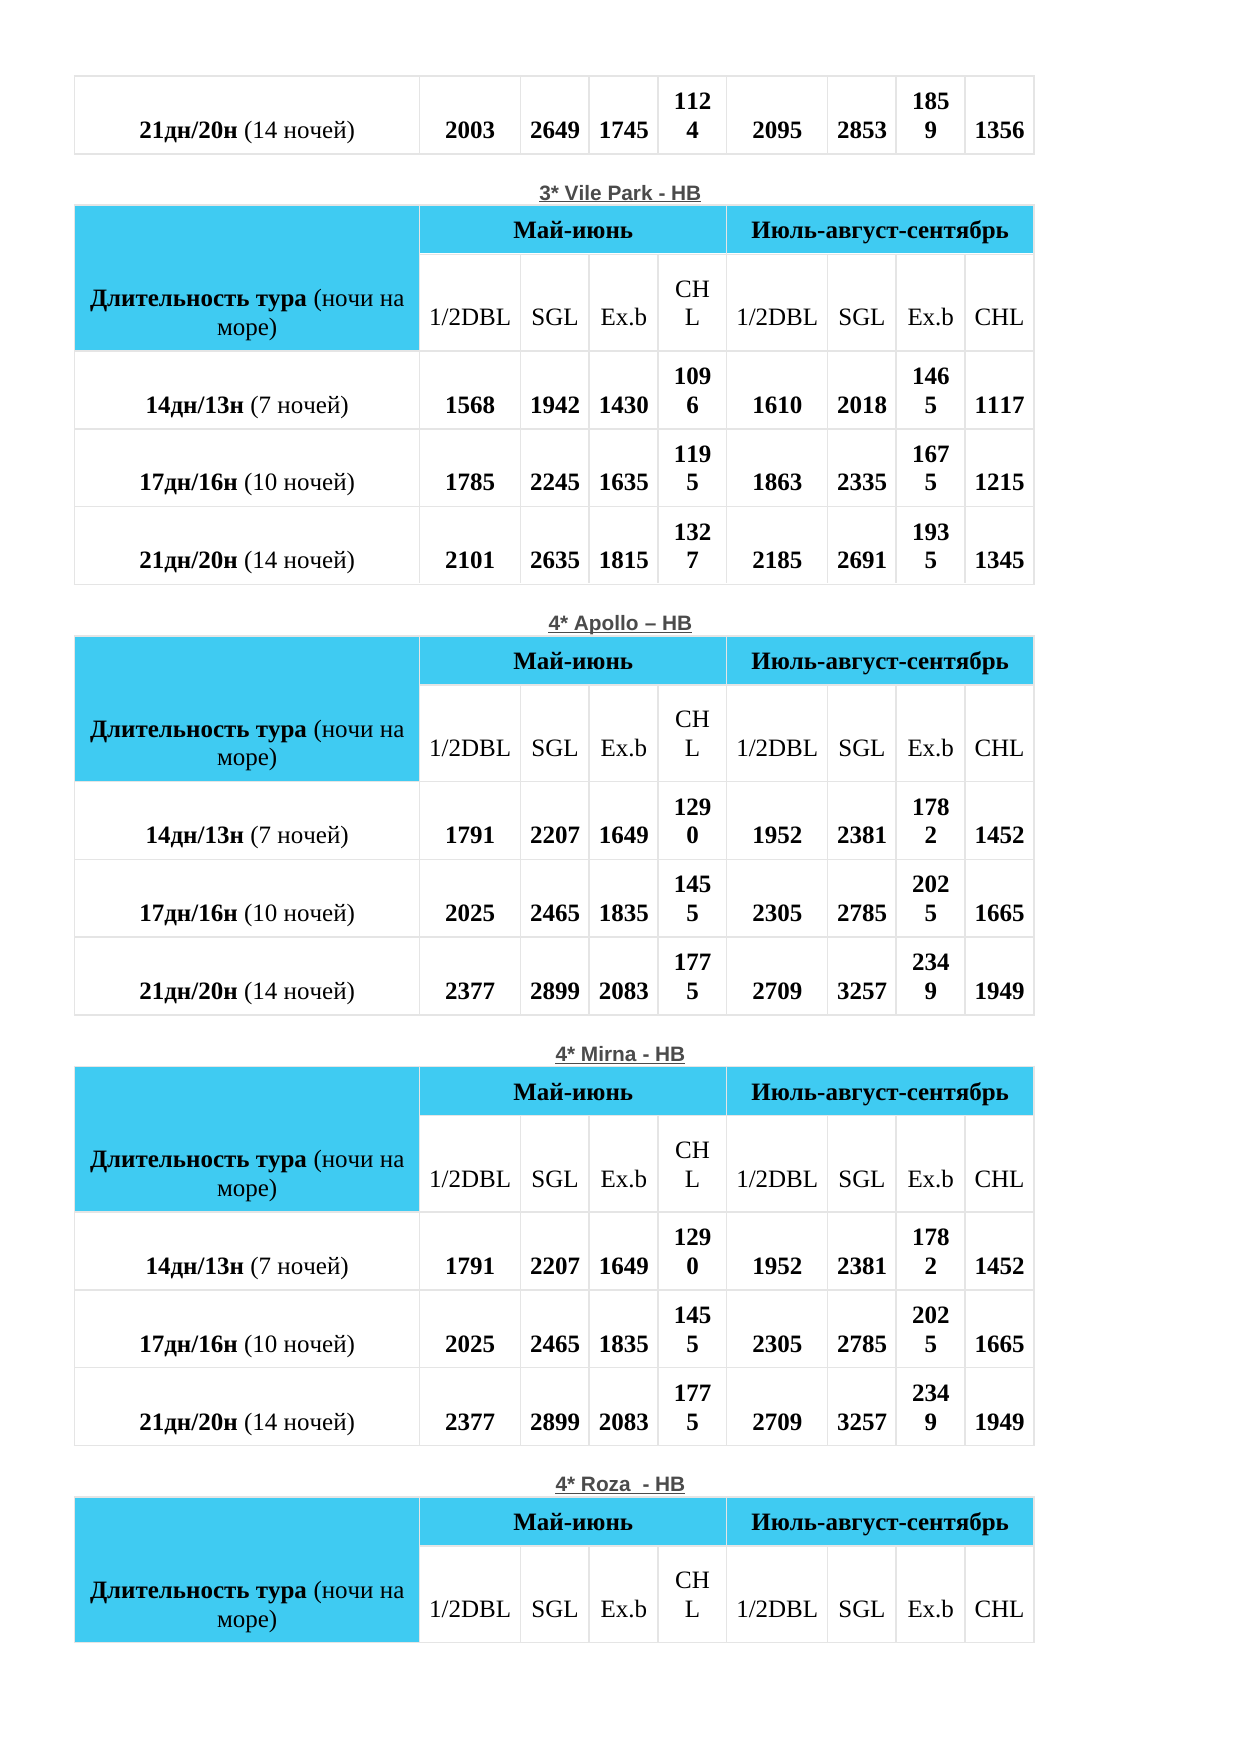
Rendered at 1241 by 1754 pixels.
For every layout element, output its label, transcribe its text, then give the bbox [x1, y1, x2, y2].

table_cell 1942 [521, 352, 588, 428]
table_header Май-июнь [420, 206, 726, 253]
table_cell 2899 [521, 938, 588, 1014]
table_header Длительность тура (ночи на море) [75, 637, 419, 781]
table_cell 2025 [420, 860, 520, 936]
table_header Май-июнь [420, 1067, 726, 1115]
table_cell 1/2DBL [420, 686, 520, 781]
table_cell 1195 [659, 430, 726, 506]
table_cell 1568 [420, 352, 520, 428]
table_cell 2899 [521, 1368, 588, 1445]
table_cell CHL [659, 1547, 726, 1642]
table_cell 2381 [828, 782, 895, 858]
table_cell Ex.b [590, 686, 657, 781]
table_cell 1791 [420, 1213, 520, 1289]
table_cell 1215 [966, 430, 1033, 506]
table_cell Ex.b [897, 686, 964, 781]
table_cell 1/2DBL [727, 686, 827, 781]
table_cell Ex.b [590, 1547, 657, 1642]
text 3* Vile Park - HB [75, 179, 1165, 204]
table_cell 2785 [828, 860, 895, 936]
table_cell 1327 [659, 507, 726, 583]
table_cell 1835 [590, 1291, 657, 1367]
table_cell SGL [828, 686, 895, 781]
table_cell 2185 [727, 507, 827, 583]
table_cell 2207 [521, 1213, 588, 1289]
table_cell 1/2DBL [727, 255, 827, 350]
table_header Май-июнь [420, 1498, 726, 1545]
table_cell CHL [659, 1116, 726, 1211]
table_cell SGL [521, 686, 588, 781]
table_cell 1290 [659, 782, 726, 858]
table_cell 1/2DBL [727, 1116, 827, 1211]
table_cell 17дн/16н (10 ночей) [75, 1291, 419, 1367]
table_cell 1117 [966, 352, 1033, 428]
table_cell 2381 [828, 1213, 895, 1289]
table_cell 1949 [966, 1368, 1033, 1445]
table_cell 2465 [521, 1291, 588, 1367]
table_cell 1452 [966, 782, 1033, 858]
table_cell CHL [966, 686, 1033, 781]
table_cell 2305 [727, 860, 827, 936]
table_cell 2003 [420, 77, 520, 153]
table_cell 14дн/13н (7 ночей) [75, 352, 419, 428]
table_cell 1/2DBL [727, 1547, 827, 1642]
table_header Июль-август-сентябрь [727, 637, 1033, 684]
table_header Длительность тура (ночи на море) [75, 1067, 419, 1211]
table_cell 2377 [420, 938, 520, 1014]
table_cell 1775 [659, 1368, 726, 1445]
table_cell 2025 [897, 1291, 964, 1367]
table_cell Ex.b [897, 1116, 964, 1211]
table_header Длительность тура (ночи на море) [75, 1498, 419, 1642]
table_cell 1665 [966, 1291, 1033, 1367]
table_cell 1/2DBL [420, 1116, 520, 1211]
table_cell 1935 [897, 507, 964, 583]
table_cell 2635 [521, 507, 588, 583]
table_cell 1859 [897, 77, 964, 153]
table_cell 3257 [828, 938, 895, 1014]
table_cell 1455 [659, 860, 726, 936]
table_cell CHL [966, 1547, 1033, 1642]
table_cell CHL [659, 255, 726, 350]
table_cell 2335 [828, 430, 895, 506]
table_cell 1649 [590, 1213, 657, 1289]
table_cell CHL [966, 1116, 1033, 1211]
table_cell 17дн/16н (10 ночей) [75, 430, 419, 506]
table_cell 1952 [727, 782, 827, 858]
table_cell Ex.b [897, 1547, 964, 1642]
table_cell SGL [521, 1547, 588, 1642]
table_cell 21дн/20н (14 ночей) [75, 77, 419, 153]
table_cell 1815 [590, 507, 657, 583]
table_cell 14дн/13н (7 ночей) [75, 782, 419, 858]
table_cell 1791 [420, 782, 520, 858]
table_cell 1356 [966, 77, 1033, 153]
table_cell 2691 [828, 507, 895, 583]
table_cell 2377 [420, 1368, 520, 1445]
table_cell 1290 [659, 1213, 726, 1289]
table_cell 2083 [590, 938, 657, 1014]
table_cell 1610 [727, 352, 827, 428]
table_cell 14дн/13н (7 ночей) [75, 1213, 419, 1289]
table_cell 2349 [897, 1368, 964, 1445]
table_cell 1455 [659, 1291, 726, 1367]
text 4* Apollo – HB [75, 610, 1165, 635]
table_cell 2465 [521, 860, 588, 936]
table_cell 2245 [521, 430, 588, 506]
table_cell 2025 [420, 1291, 520, 1367]
table_cell SGL [828, 255, 895, 350]
table_cell 21дн/20н (14 ночей) [75, 1368, 419, 1445]
table_cell 1835 [590, 860, 657, 936]
table_cell 1649 [590, 782, 657, 858]
table_cell 1665 [966, 860, 1033, 936]
table_cell 1465 [897, 352, 964, 428]
table_cell 2349 [897, 938, 964, 1014]
table_cell 21дн/20н (14 ночей) [75, 507, 419, 583]
table_cell 2709 [727, 938, 827, 1014]
table_cell 1/2DBL [420, 1547, 520, 1642]
table_cell 1/2DBL [420, 255, 520, 350]
table_cell 2101 [420, 507, 520, 583]
table_cell 2649 [521, 77, 588, 153]
table_cell 1775 [659, 938, 726, 1014]
table_cell 1952 [727, 1213, 827, 1289]
table_cell 1096 [659, 352, 726, 428]
table_header Июль-август-сентябрь [727, 206, 1033, 253]
table_cell 2305 [727, 1291, 827, 1367]
table_cell 2018 [828, 352, 895, 428]
text 4* Mirna - HB [75, 1041, 1165, 1066]
table_cell Ex.b [897, 255, 964, 350]
table_cell 2083 [590, 1368, 657, 1445]
table_cell Ex.b [590, 255, 657, 350]
table_cell 2709 [727, 1368, 827, 1445]
table_cell 1863 [727, 430, 827, 506]
table_cell CHL [659, 686, 726, 781]
table_cell 1430 [590, 352, 657, 428]
table_cell SGL [521, 255, 588, 350]
table_cell 1782 [897, 782, 964, 858]
table_cell 2025 [897, 860, 964, 936]
table_cell 1782 [897, 1213, 964, 1289]
table_cell Ex.b [590, 1116, 657, 1211]
table_cell 2095 [727, 77, 827, 153]
table_cell 1452 [966, 1213, 1033, 1289]
table_cell 1745 [590, 77, 657, 153]
table_header Длительность тура (ночи на море) [75, 206, 419, 350]
table_cell 1124 [659, 77, 726, 153]
table_cell 1345 [966, 507, 1033, 583]
table_cell 2785 [828, 1291, 895, 1367]
table_cell 21дн/20н (14 ночей) [75, 938, 419, 1014]
table_cell 2853 [828, 77, 895, 153]
table_header Май-июнь [420, 637, 726, 684]
table_cell 1635 [590, 430, 657, 506]
table_cell 17дн/16н (10 ночей) [75, 860, 419, 936]
table_cell CHL [966, 255, 1033, 350]
table_cell 1675 [897, 430, 964, 506]
table_cell 1949 [966, 938, 1033, 1014]
table_cell 3257 [828, 1368, 895, 1445]
table_cell 2207 [521, 782, 588, 858]
table_cell SGL [828, 1547, 895, 1642]
table_header Июль-август-сентябрь [727, 1067, 1033, 1115]
table_cell SGL [521, 1116, 588, 1211]
table_cell SGL [828, 1116, 895, 1211]
table_cell 1785 [420, 430, 520, 506]
text 4* Roza - HB [75, 1471, 1165, 1496]
table_header Июль-август-сентябрь [727, 1498, 1033, 1545]
